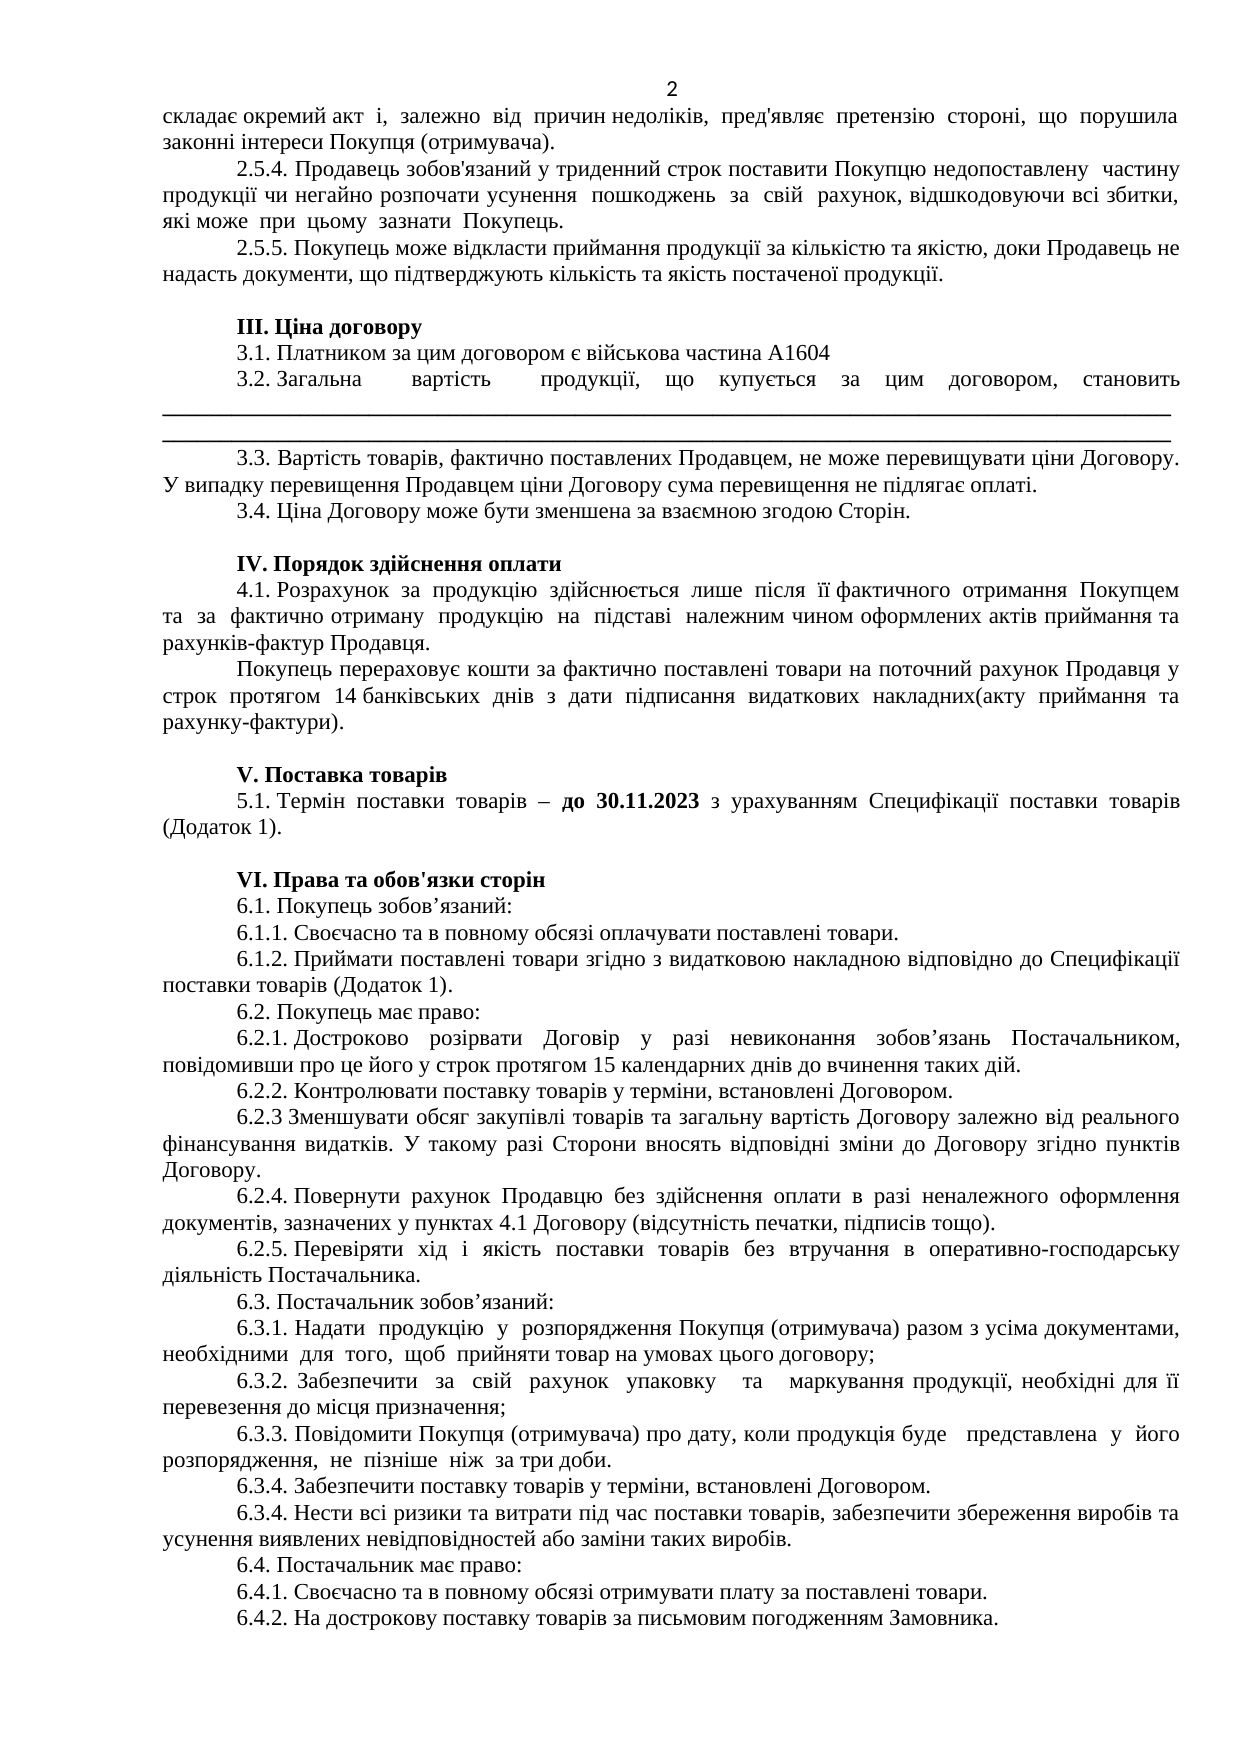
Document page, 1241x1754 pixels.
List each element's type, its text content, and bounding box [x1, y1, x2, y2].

text V. Поставка товарів [162, 761, 1181, 787]
text 5.1. Термін поставки товарів – до 30.11.2023 з урахуванням Специфікації поставки товарів (Додаток 1). [162, 787, 1181, 840]
text 2.5.4. Продавець зобов'язаний у триденний строк поставити Покупцю недопоставлену частину продукції чи негайно розпочати усунення пошкоджень за свій рахунок, відшкодовуючи всі збитки, які може при цьому зазнати Покупець. [162, 154, 1181, 234]
text IV. Порядок здійснення оплати [162, 550, 1181, 576]
text 6.1. Покупець зобов’язаний: [162, 892, 1181, 919]
text 3.3. Вартість товарів, фактично поставлених Продавцем, не може перевищувати ціни Договору. У випадку перевищення Продавцем ціни Договору сума перевищення не підлягає оплаті. [162, 444, 1181, 497]
text 6.1.2. Приймати поставлені товари згідно з видатковою накладною відповідно до Специфікації поставки товарів (Додаток 1). [162, 945, 1181, 998]
text 6.3.4. Забезпечити поставку товарів у терміни, встановлені Договором. [162, 1472, 1181, 1499]
text 2.5.5. Покупець може відкласти приймання продукції за кількістю та якістю, доки Продавець не надасть документи, що підтверджують кількість та якість постаченої продукції. [162, 234, 1181, 286]
text III. Ціна договору [162, 313, 1181, 339]
text складає окремий акт і, залежно від причин недоліків, пред'являє претензію стороні, що порушила законні інтереси Покупця (отримувача). [162, 102, 1181, 154]
text 6.2.2. Контролювати поставку товарів у терміни, встановлені Договором. [162, 1077, 1181, 1103]
text 3.2. Загальна вартість продукції, що купується за цим договором, становить ________________________________________________________________________________________________________________________________________________________________________________ [162, 365, 1181, 444]
text 4.1. Розрахунок за продукцію здійснюється лише після її фактичного отримання Покупцем та за фактично отриману продукцію на підставі належним чином оформлених актів приймання та рахунків-фактур Продавця. [162, 576, 1181, 655]
text 6.2.5. Перевіряти хід і якість поставки товарів без втручання в оперативно-господарську діяльність Постачальника. [162, 1235, 1181, 1288]
text 6.3.3. Повідомити Покупця (отримувача) про дату, коли продукція буде представлена у його розпорядження, не пізніше ніж за три доби. [162, 1419, 1181, 1472]
text 6.4.1. Своєчасно та в повному обсязі отримувати плату за поставлені товари. [162, 1578, 1181, 1604]
text 6.4.2. На дострокову поставку товарів за письмовим погодженням Замовника. [162, 1604, 1181, 1630]
text 3.1. Платником за цим договором є військова частина А1604 [162, 339, 1181, 365]
text 6.2.4. Повернути рахунок Продавцю без здійснення оплати в разі неналежного оформлення документів, зазначених у пунктах 4.1 Договору (відсутність печатки, підписів тощо). [162, 1182, 1181, 1235]
text VI. Права та обов'язки сторін [162, 866, 1181, 892]
text 6.3.1. Надати продукцію у розпорядження Покупця (отримувача) разом з усіма документами, необхідними для того, щоб прийняти товар на умовах цього договору; [162, 1314, 1181, 1367]
text 6.2.3 Зменшувати обсяг закупівлі товарів та загальну вартість Договору залежно від реального фінансування видатків. У такому разі Сторони вносять відповідні зміни до Договору згідно пунктів Договору. [162, 1103, 1181, 1182]
text Покупець перераховує кошти за фактично поставлені товари на поточний рахунок Продавця у строк протягом 14 банківських днів з дати підписання видаткових накладних(акту приймання та рахунку-фактури). [162, 655, 1181, 734]
text 6.1.1. Своєчасно та в повному обсязі оплачувати поставлені товари. [162, 919, 1181, 945]
text 6.3.4. Нести всі ризики та витрати під час поставки товарів, забезпечити збереження виробів та усунення виявлених невідповідностей або заміни таких виробів. [162, 1499, 1181, 1551]
text 6.3.2. Забезпечити за свій рахунок упаковку та маркування продукції, необхідні для її перевезення до місця призначення; [162, 1367, 1181, 1419]
text 6.4. Постачальник має право: [162, 1551, 1181, 1578]
text 6.2.1. Достроково розірвати Договір у разі невиконання зобов’язань Постачальником, повідомивши про це його у строк протягом 15 календарних днів до вчинення таких дій. [162, 1024, 1181, 1077]
text 6.2. Покупець має право: [162, 998, 1181, 1024]
text 3.4. Ціна Договору може бути зменшена за взаємною згодою Сторін. [162, 497, 1181, 523]
text 6.3. Постачальник зобов’язаний: [162, 1288, 1181, 1314]
